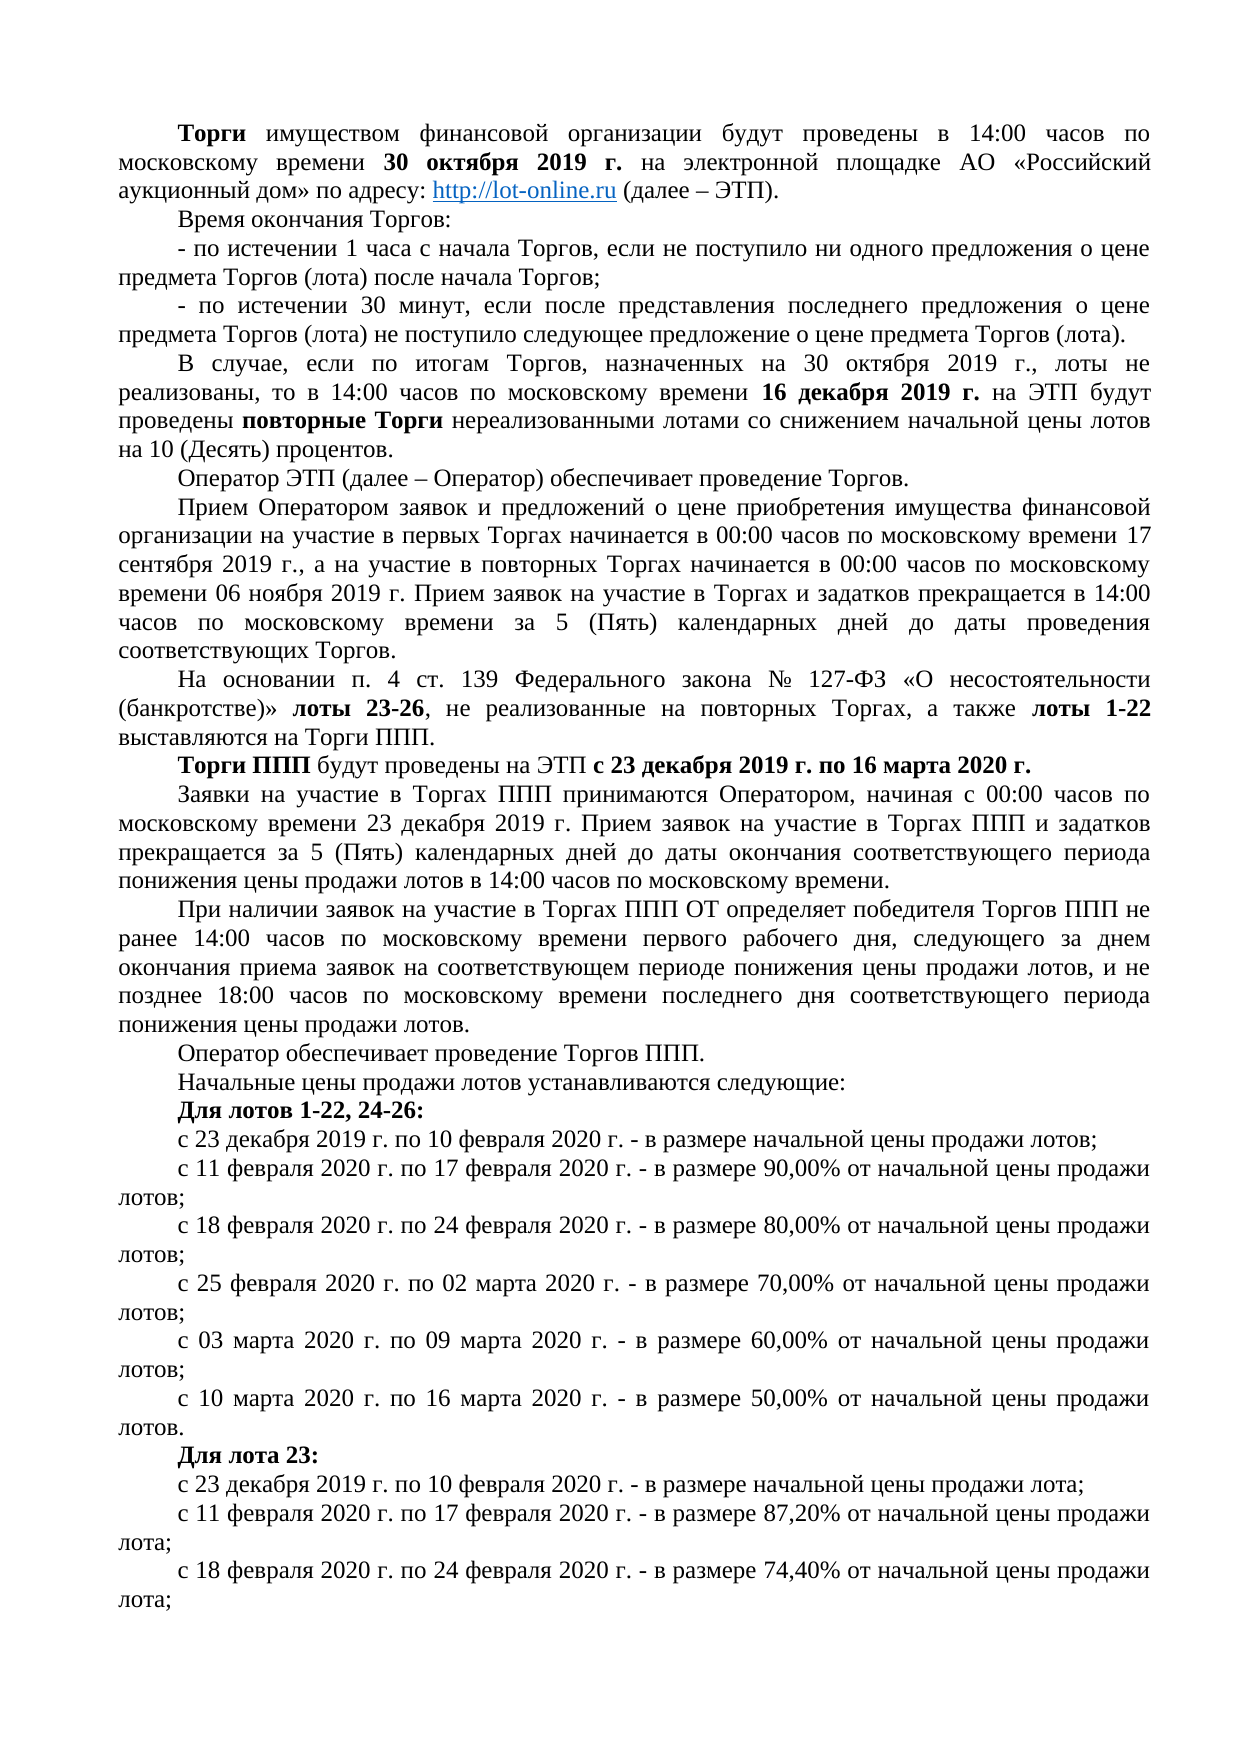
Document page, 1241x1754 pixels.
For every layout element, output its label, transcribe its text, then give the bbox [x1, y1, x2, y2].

text Время окончания Торгов: [118, 204, 1151, 233]
text с 25 февраля 2020 г. по 02 марта 2020 г. - в размере 70,00% от начальной цены продажи лотов; [118, 1268, 1151, 1326]
text с 18 февраля 2020 г. по 24 февраля 2020 г. - в размере 74,40% от начальной цены продажи лота; [118, 1556, 1151, 1613]
text Для лота 23: [118, 1441, 1151, 1469]
text Оператор ЭТП (далее – Оператор) обеспечивает проведение Торгов. [118, 463, 1151, 492]
text - по истечении 1 часа с начала Торгов, если не поступило ни одного предложения о цене предмета Торгов (лота) после начала Торгов; [118, 233, 1151, 291]
text - по истечении 30 минут, если после представления последнего предложения о цене предмета Торгов (лота) не поступило следующее предложение о цене предмета Торгов (лота). [118, 291, 1151, 348]
text Для лотов 1-22, 24-26: [118, 1096, 1151, 1124]
text Торги ППП будут проведены на ЭТП с 23 декабря 2019 г. по 16 марта 2020 г. [593, 751, 1151, 779]
text Начальные цены продажи лотов устанавливаются следующие: [118, 1067, 1151, 1096]
text с 18 февраля 2020 г. по 24 февраля 2020 г. - в размере 80,00% от начальной цены продажи лотов; [118, 1211, 1151, 1268]
text Прием Оператором заявок и предложений о цене приобретения имущества финансовой организации на участие в первых Торгах начинается в 00:00 часов по московскому времени 17 сентября 2019 г., а на участие в повторных Торгах начинается в 00:00 часов по московскому времени 06 ноября 2019 г. Прием заявок на участие в Торгах и задатков прекращается в 14:00 часов по московскому времени за 5 (Пять) календарных дней до даты проведения соответствующих Торгов. [118, 492, 1151, 664]
text с 23 декабря 2019 г. по 10 февраля 2020 г. - в размере начальной цены продажи лота; [118, 1469, 1151, 1498]
text с 23 декабря 2019 г. по 10 февраля 2020 г. - в размере начальной цены продажи лотов; [118, 1124, 1151, 1153]
text с 11 февраля 2020 г. по 17 февраля 2020 г. - в размере 90,00% от начальной цены продажи лотов; [118, 1153, 1151, 1211]
text Торги ППП будут проведены на ЭТП с 23 декабря 2019 г. по 16 марта 2020 г. [118, 751, 311, 779]
text В случае, если по итогам Торгов, назначенных на 30 октября 2019 г., лоты не реализованы, то в 14:00 часов по московскому времени 16 декабря 2019 г. на ЭТП будут проведены повторные Торги нереализованными лотами со снижением начальной цены лотов на 10 (Десять) процентов. [118, 348, 1151, 463]
text При наличии заявок на участие в Торгах ППП ОТ определяет победителя Торгов ППП не ранее 14:00 часов по московскому времени первого рабочего дня, следующего за днем окончания приема заявок на соответствующем периоде понижения цены продажи лотов, и не позднее 18:00 часов по московскому времени последнего дня соответствующего периода понижения цены продажи лотов. [118, 894, 1151, 1038]
text с 03 марта 2020 г. по 09 марта 2020 г. - в размере 60,00% от начальной цены продажи лотов; [118, 1326, 1151, 1383]
text Оператор обеспечивает проведение Торгов ППП. [118, 1038, 1151, 1067]
text На основании п. 4 ст. 139 Федерального закона № 127-ФЗ «О несостоятельности (банкротстве)» лоты 23-26, не реализованные на повторных Торгах, а также лоты 1-22 выставляются на Торги ППП. [118, 664, 1151, 751]
text с 10 марта 2020 г. по 16 марта 2020 г. - в размере 50,00% от начальной цены продажи лотов. [118, 1383, 1151, 1441]
text Заявки на участие в Торгах ППП принимаются Оператором, начиная с 00:00 часов по московскому времени 23 декабря 2019 г. Прием заявок на участие в Торгах ППП и задатков прекращается за 5 (Пять) календарных дней до даты окончания соответствующего периода понижения цены продажи лотов в 14:00 часов по московскому времени. [118, 779, 1151, 894]
text с 11 февраля 2020 г. по 17 февраля 2020 г. - в размере 87,20% от начальной цены продажи лота; [118, 1498, 1151, 1556]
text Торги имуществом финансовой организации будут проведены в 14:00 часов по московскому времени 30 октября 2019 г. на электронной площадке АО «Российский аукционный дом» по адресу: http://lot-online.ru (далее – ЭТП). [118, 118, 1151, 204]
